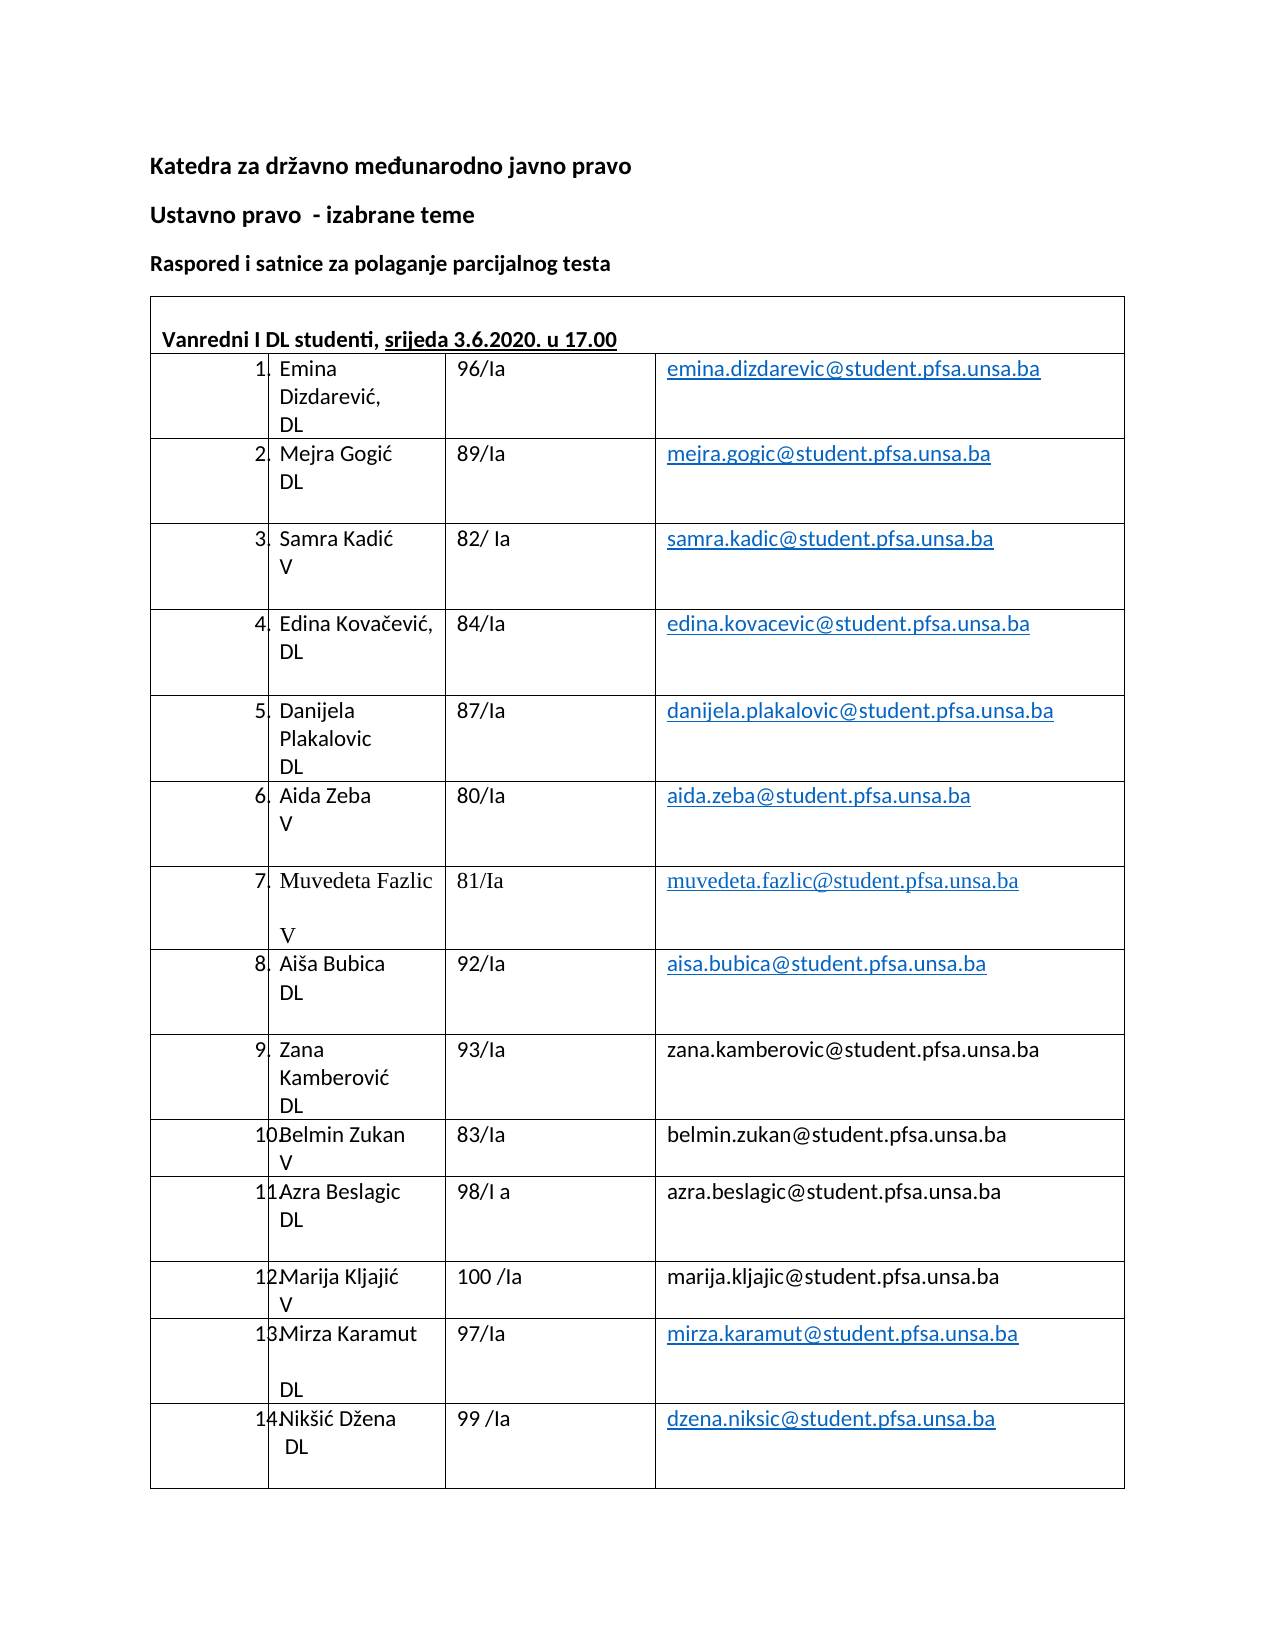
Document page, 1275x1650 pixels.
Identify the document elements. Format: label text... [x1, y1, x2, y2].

text Raspored i satnice za polaganje parcijalnog testa [150, 249, 1125, 277]
table_cell Muvedeta Fazlic V [269, 867, 445, 948]
table_cell 80/Ia [446, 782, 655, 866]
table_cell muvedeta.fazlic@student.pfsa.unsa.ba [656, 867, 1124, 948]
table_cell edina.kovacevic@student.pfsa.unsa.ba [656, 610, 1124, 695]
table_cell 82/ Ia [446, 524, 655, 608]
table_cell [151, 696, 268, 781]
table_cell Edina Kovačević, DL [269, 610, 445, 695]
table_cell azra.beslagic@student.pfsa.unsa.ba [656, 1177, 1124, 1261]
table_cell Mirza Karamut DL [269, 1319, 445, 1403]
text Ustavno pravo - izabrane teme [150, 199, 1125, 230]
table_cell 84/Ia [446, 610, 655, 695]
table_cell Nikšić Džena DL [269, 1404, 445, 1488]
table_header Vanredni I DL studenti, srijeda 3.6.2020. u 17.00 [151, 297, 1124, 353]
table_cell 93/Ia [446, 1035, 655, 1119]
table_cell 99 /Ia [446, 1404, 655, 1488]
table_cell Azra Beslagic DL [269, 1177, 445, 1261]
table_cell aisa.bubica@student.pfsa.unsa.ba [656, 950, 1124, 1034]
table_cell [151, 782, 268, 866]
table_cell [151, 1319, 268, 1403]
table_cell Zana Kamberović DL [269, 1035, 445, 1119]
table_cell samra.kadic@student.pfsa.unsa.ba [656, 524, 1124, 608]
table_cell [151, 1120, 268, 1176]
table_cell marija.kljajic@student.pfsa.unsa.ba [656, 1262, 1124, 1318]
text Katedra za državno međunarodno javno pravo [150, 150, 1125, 181]
table_cell Mejra Gogić DL [269, 439, 445, 523]
table_cell 98/I a [446, 1177, 655, 1261]
table_cell 89/Ia [446, 439, 655, 523]
table_cell 92/Ia [446, 950, 655, 1034]
table_cell danijela.plakalovic@student.pfsa.unsa.ba [656, 696, 1124, 781]
table_cell belmin.zukan@student.pfsa.unsa.ba [656, 1120, 1124, 1176]
table_cell [151, 439, 268, 523]
table_cell dzena.niksic@student.pfsa.unsa.ba [656, 1404, 1124, 1488]
table_cell mejra.gogic@student.pfsa.unsa.ba [656, 439, 1124, 523]
table_cell Aida Zeba V [269, 782, 445, 866]
table_cell Aiša Bubica DL [269, 950, 445, 1034]
table_cell 100 /Ia [446, 1262, 655, 1318]
table_cell Danijela Plakalovic DL [269, 696, 445, 781]
table_cell 83/Ia [446, 1120, 655, 1176]
table_cell [151, 610, 268, 695]
table_cell Marija Kljajić V [269, 1262, 445, 1318]
table_cell [151, 1404, 268, 1488]
table_cell [151, 354, 268, 438]
table_cell emina.dizdarevic@student.pfsa.unsa.ba [656, 354, 1124, 438]
table_cell [151, 1177, 268, 1261]
table_cell [151, 524, 268, 608]
table_cell aida.zeba@student.pfsa.unsa.ba [656, 782, 1124, 866]
table_cell Belmin Zukan V [269, 1120, 445, 1176]
table_cell Emina Dizdarević, DL [269, 354, 445, 438]
table_cell 97/Ia [446, 1319, 655, 1403]
table_cell [151, 1262, 268, 1318]
table_cell Samra Kadić V [269, 524, 445, 608]
table_cell mirza.karamut@student.pfsa.unsa.ba [656, 1319, 1124, 1403]
table_cell 81/Ia [446, 867, 655, 948]
table_cell 96/Ia [446, 354, 655, 438]
table_cell [151, 950, 268, 1034]
table_cell zana.kamberovic@student.pfsa.unsa.ba [656, 1035, 1124, 1119]
table_cell 87/Ia [446, 696, 655, 781]
table_cell [151, 1035, 268, 1119]
table_cell [151, 867, 268, 948]
